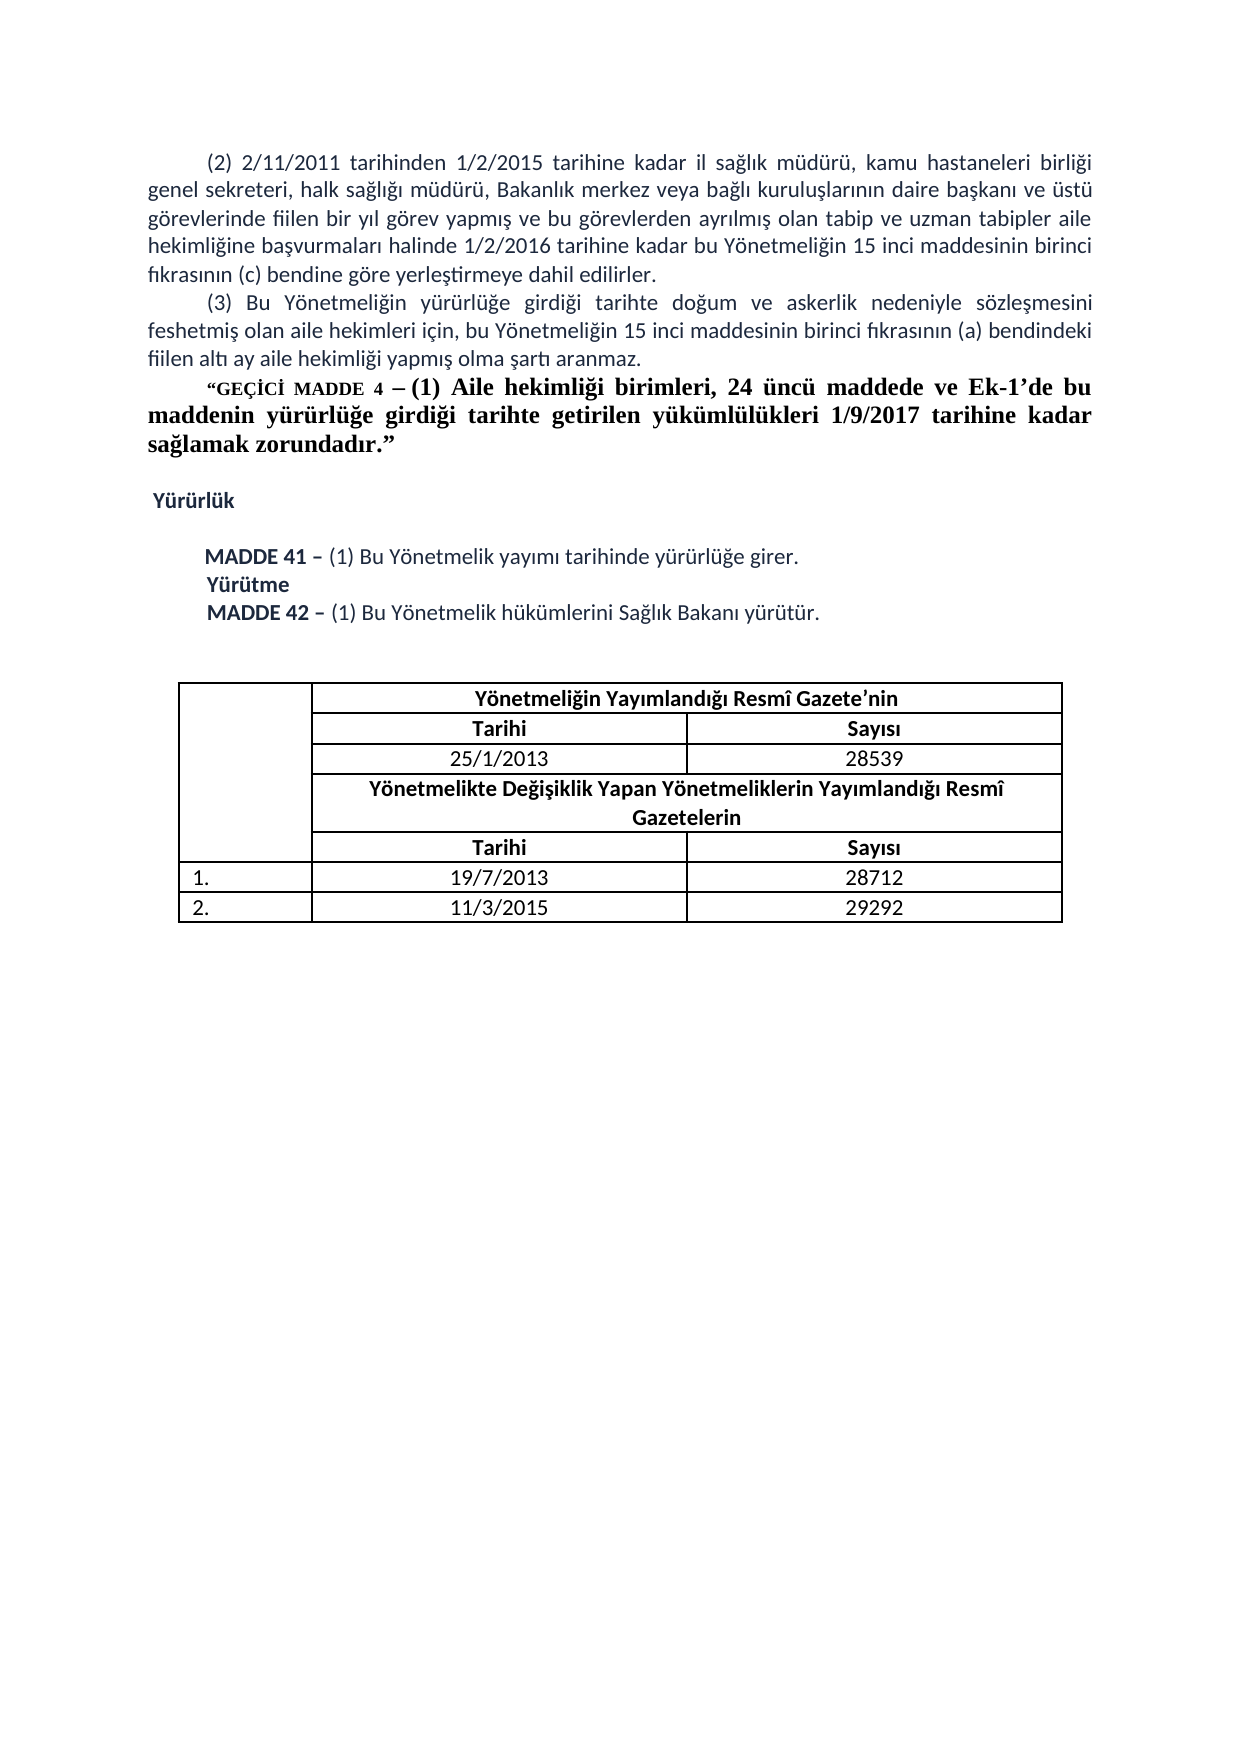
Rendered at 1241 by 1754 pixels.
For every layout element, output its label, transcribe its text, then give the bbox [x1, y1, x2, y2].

table_header Yönetmeliğin Yayımlandığı Resmî Gazete’nin [313, 684, 1061, 712]
text Yürürlük [148, 486, 1093, 514]
table_cell 28712 [688, 863, 1061, 891]
table_cell 1. [180, 863, 311, 891]
table_cell 11/3/2015 [313, 893, 686, 921]
table_cell Tarihi [313, 714, 686, 742]
text (3) Bu Yönetmeliğin yürürlüğe girdiği tarihte doğum ve askerlik nedeniyle sözleşmesini feshetmiş olan aile hekimleri için, bu Yönetmeliğin 15 inci maddesinin birinci fıkrasının (a) bendindeki fiilen altı ay aile hekimliği yapmış olma şartı aranmaz. [148, 288, 1093, 372]
table_cell 2. [180, 893, 311, 921]
table_cell Sayısı [688, 714, 1061, 742]
table_cell Yönetmelikte Değişiklik Yapan Yönetmeliklerin Yayımlandığı Resmî Gazetelerin [313, 775, 1061, 831]
text “GEÇİCİ MADDE 4 – (1) Aile hekimliği birimleri, 24 üncü maddede ve Ek-1’de bu maddenin yürürlüğe girdiği tarihte getirilen yükümlülükleri 1/9/2017 tarihine kadar sağlamak zorundadır.” [148, 372, 1093, 458]
text MADDE 41 – (1) Bu Yönetmelik yayımı tarihinde yürürlüğe girer. [148, 542, 1093, 570]
table_cell 29292 [688, 893, 1061, 921]
table_header [180, 684, 311, 861]
table_cell 28539 [688, 745, 1061, 772]
table_cell Tarihi [313, 833, 686, 861]
table_cell 19/7/2013 [313, 863, 686, 891]
text Yürütme [148, 570, 1093, 598]
text (2) 2/11/2011 tarihinden 1/2/2015 tarihine kadar il sağlık müdürü, kamu hastaneleri birliği genel sekreteri, halk sağlığı müdürü, Bakanlık merkez veya bağlı kuruluşlarının daire başkanı ve üstü görevlerinde fiilen bir yıl görev yapmış ve bu görevlerden ayrılmış olan tabip ve uzman tabipler aile hekimliğine başvurmaları halinde 1/2/2016 tarihine kadar bu Yönetmeliğin 15 inci maddesinin birinci fıkrasının (c) bendine göre yerleştirmeye dahil edilirler. [148, 148, 1093, 288]
table_cell Sayısı [688, 833, 1061, 861]
text MADDE 42 – (1) Bu Yönetmelik hükümlerini Sağlık Bakanı yürütür. [148, 598, 1093, 626]
table_cell 25/1/2013 [313, 745, 686, 772]
